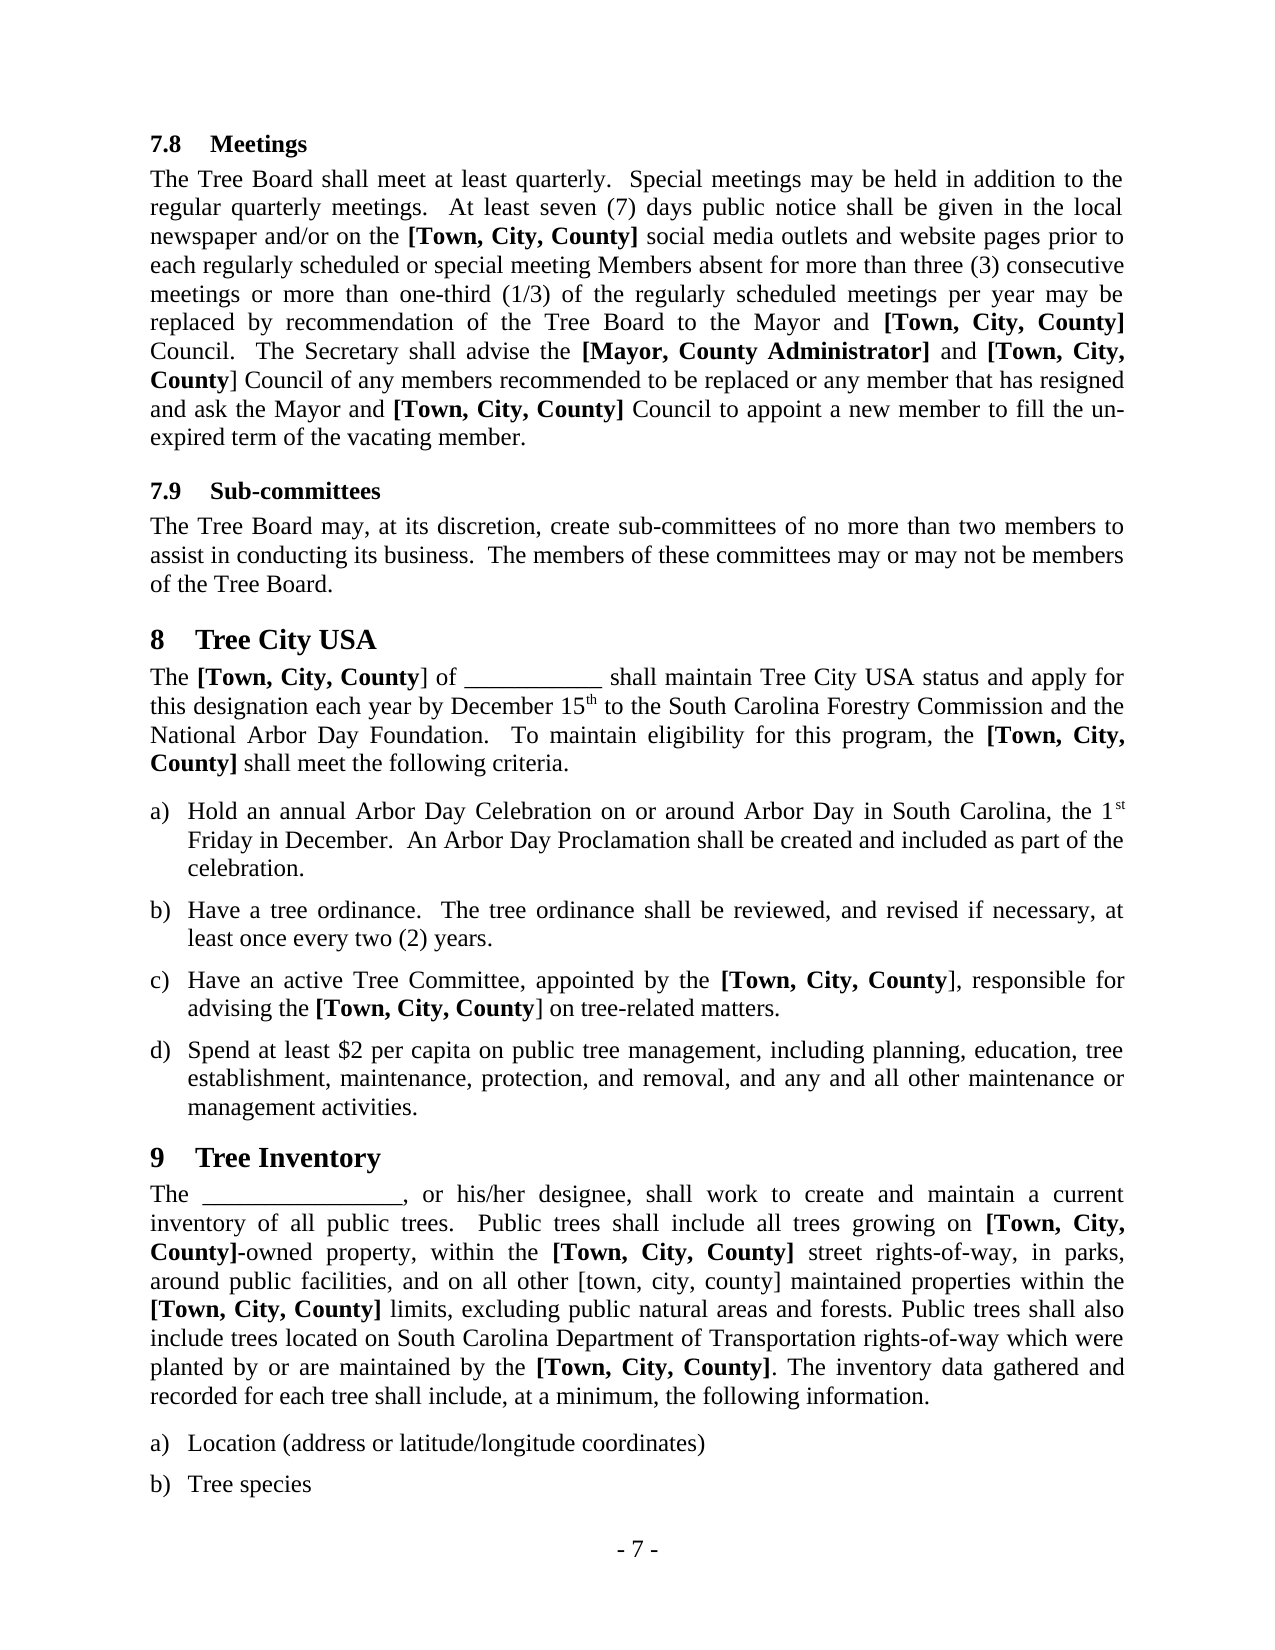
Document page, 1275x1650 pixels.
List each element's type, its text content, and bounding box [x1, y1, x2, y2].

text The Tree Board shall meet at least quarterly. Special meetings may be held in addition to the regular quarterly meetings. At least seven (7) days public notice shall be given in the local newspaper and/or on the [Town, City, County] social media outlets and website pages prior to each regularly scheduled or special meeting Members absent for more than three (3) consecutive meetings or more than one-third (1/3) of the regularly scheduled meetings per year may be replaced by recommendation of the Tree Board to the Mayor and [Town, City, County] Council. The Secretary shall advise the [Mayor, County Administrator] and [Town, City, County] Council of any members recommended to be replaced or any member that has resigned and ask the Mayor and [Town, City, County] Council to appoint a new member to fill the un-expired term of the vacating member. [150, 164, 1125, 451]
text The [Town, City, County] of ___________ shall maintain Tree City USA status and apply for this designation each year by December 15th to the South Carolina Forestry Commission and the National Arbor Day Foundation. To maintain eligibility for this program, the [Town, City, County] shall meet the following criteria. [150, 662, 1125, 777]
list Spend at least $2 per capita on public tree management, including planning, education, tree establishment, maintenance, protection, and removal, and any and all other maintenance or management activities. [150, 1035, 1125, 1121]
subtitle Tree City USA [150, 622, 1125, 656]
list Have a tree ordinance. The tree ordinance shall be reviewed, and revised if necessary, at least once every two (2) years. [150, 895, 1125, 952]
subtitle Meetings [150, 129, 1125, 157]
text The ________________, or his/her designee, shall work to create and maintain a current inventory of all public trees. Public trees shall include all trees growing on [Town, City, County]-owned property, within the [Town, City, County] street rights-of-way, in parks, around public facilities, and on all other [town, city, county] maintained properties within the [Town, City, County] limits, excluding public natural areas and forests. Public trees shall also include trees located on South Carolina Department of Transportation rights-of-way which were planted by or are maintained by the [Town, City, County]. The inventory data gathered and recorded for each tree shall include, at a minimum, the following information. [150, 1179, 1125, 1409]
subtitle Tree Inventory [150, 1140, 1125, 1173]
subtitle Sub-committees [150, 476, 1125, 505]
list Tree species [150, 1469, 1125, 1498]
list Location (address or latitude/longitude coordinates) [150, 1428, 1125, 1457]
list Have an active Tree Committee, appointed by the [Town, City, County], responsible for advising the [Town, City, County] on tree-related matters. [150, 965, 1125, 1022]
text The Tree Board may, at its discretion, create sub-committees of no more than two members to assist in conducting its business. The members of these committees may or may not be members of the Tree Board. [150, 511, 1125, 597]
list Hold an annual Arbor Day Celebration on or around Arbor Day in , the 1st Friday in December. An Arbor Day Proclamation shall be created and included as part of the celebration. [150, 796, 1125, 882]
